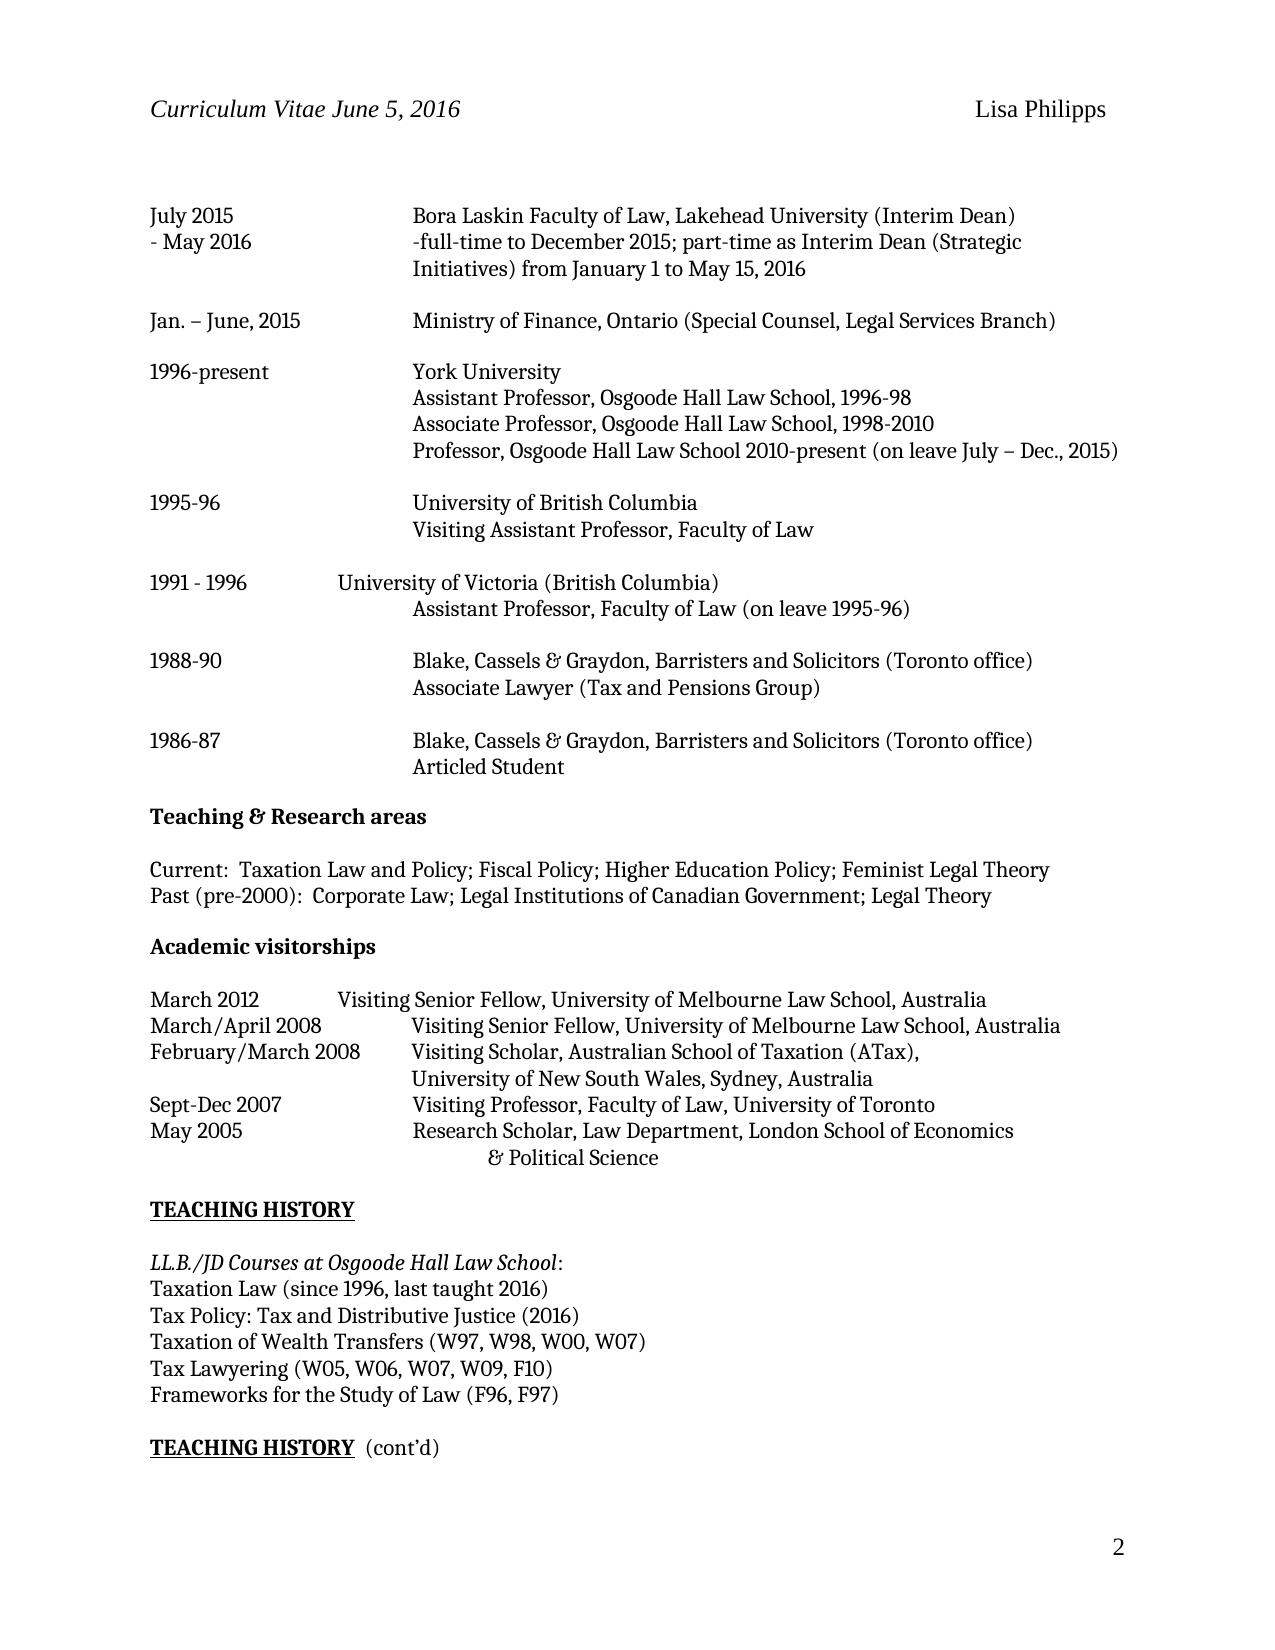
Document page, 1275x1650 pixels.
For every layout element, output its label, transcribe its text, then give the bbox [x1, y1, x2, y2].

text TEACHING HISTORY (cont’d) [150, 1434, 1125, 1461]
text TEACHING HISTORY [150, 1197, 1125, 1223]
text - May 2016 -full-time to December 2015; part-time as Interim Dean (Strategic Initiatives) from January 1 to May 15, 2016 [150, 229, 1125, 282]
text University of New South Wales, Sydney, Australia [406, 1065, 1125, 1092]
text 1988-90 Blake, Cassels & Graydon, Barristers and Solicitors (Toronto office) [150, 648, 1125, 675]
text Taxation Law (since 1996, last taught 2016) [150, 1276, 1125, 1303]
text Sept-Dec 2007 Visiting Professor, Faculty of Law, University of Toronto [150, 1092, 1125, 1118]
text Taxation of Wealth Transfers (W97, W98, W00, W07) [150, 1329, 1125, 1355]
text July 2015 Bora Laskin Faculty of Law, Lakehead University (Interim Dean) [150, 203, 1125, 229]
text May 2005 Research Scholar, Law Department, London School of Economics & Political Science [150, 1118, 1125, 1171]
text March 2012 Visiting Senior Fellow, University of Melbourne Law School, Australia [150, 986, 1125, 1013]
list 1995-96 University of British Columbia [150, 490, 1125, 517]
text Assistant Professor, Osgoode Hall Law School, 1996-98 [150, 385, 1125, 411]
text March/April 2008 Visiting Senior Fellow, University of Melbourne Law School, Australia [150, 1013, 1125, 1039]
text Current: Taxation Law and Policy; Fiscal Policy; Higher Education Policy; Feminist Legal Theory [150, 857, 1125, 883]
text 1996-present York University [150, 358, 1125, 385]
text Professor, Osgoode Hall Law School 2010-present (on leave July – Dec., 2015) [150, 437, 1125, 464]
text Frameworks for the Study of Law (F96, F97) [150, 1382, 1125, 1408]
text LL.B./JD Courses at Osgoode Hall Law School: [150, 1250, 1125, 1276]
text Tax Lawyering (W05, W06, W07, W09, F10) [150, 1355, 1125, 1382]
text Past (pre-2000): Corporate Law; Legal Institutions of Canadian Government; Legal Theory [150, 883, 1125, 909]
text Associate Professor, Osgoode Hall Law School, 1998-2010 [150, 411, 1125, 437]
text Associate Lawyer (Tax and Pensions Group) [150, 675, 1125, 701]
list Visiting Assistant Professor, Faculty of Law [150, 517, 1125, 543]
text Teaching & Research areas [150, 804, 1125, 831]
text February/March 2008 Visiting Scholar, Australian School of Taxation (ATax), [150, 1039, 1125, 1065]
text 1986-87 Blake, Cassels & Graydon, Barristers and Solicitors (Toronto office) [150, 727, 1125, 754]
text Articled Student [150, 754, 1125, 780]
text Assistant Professor, Faculty of Law (on leave 1995-96) [150, 596, 1125, 622]
text Tax Policy: Tax and Distributive Justice (2016) [150, 1303, 1125, 1329]
text 1991 - 1996 University of Victoria (British Columbia) [150, 569, 1125, 596]
text Jan. – June, 2015 Ministry of Finance, Ontario (Special Counsel, Legal Services Branch) [150, 308, 1125, 334]
text Academic visitorships [150, 934, 1125, 960]
